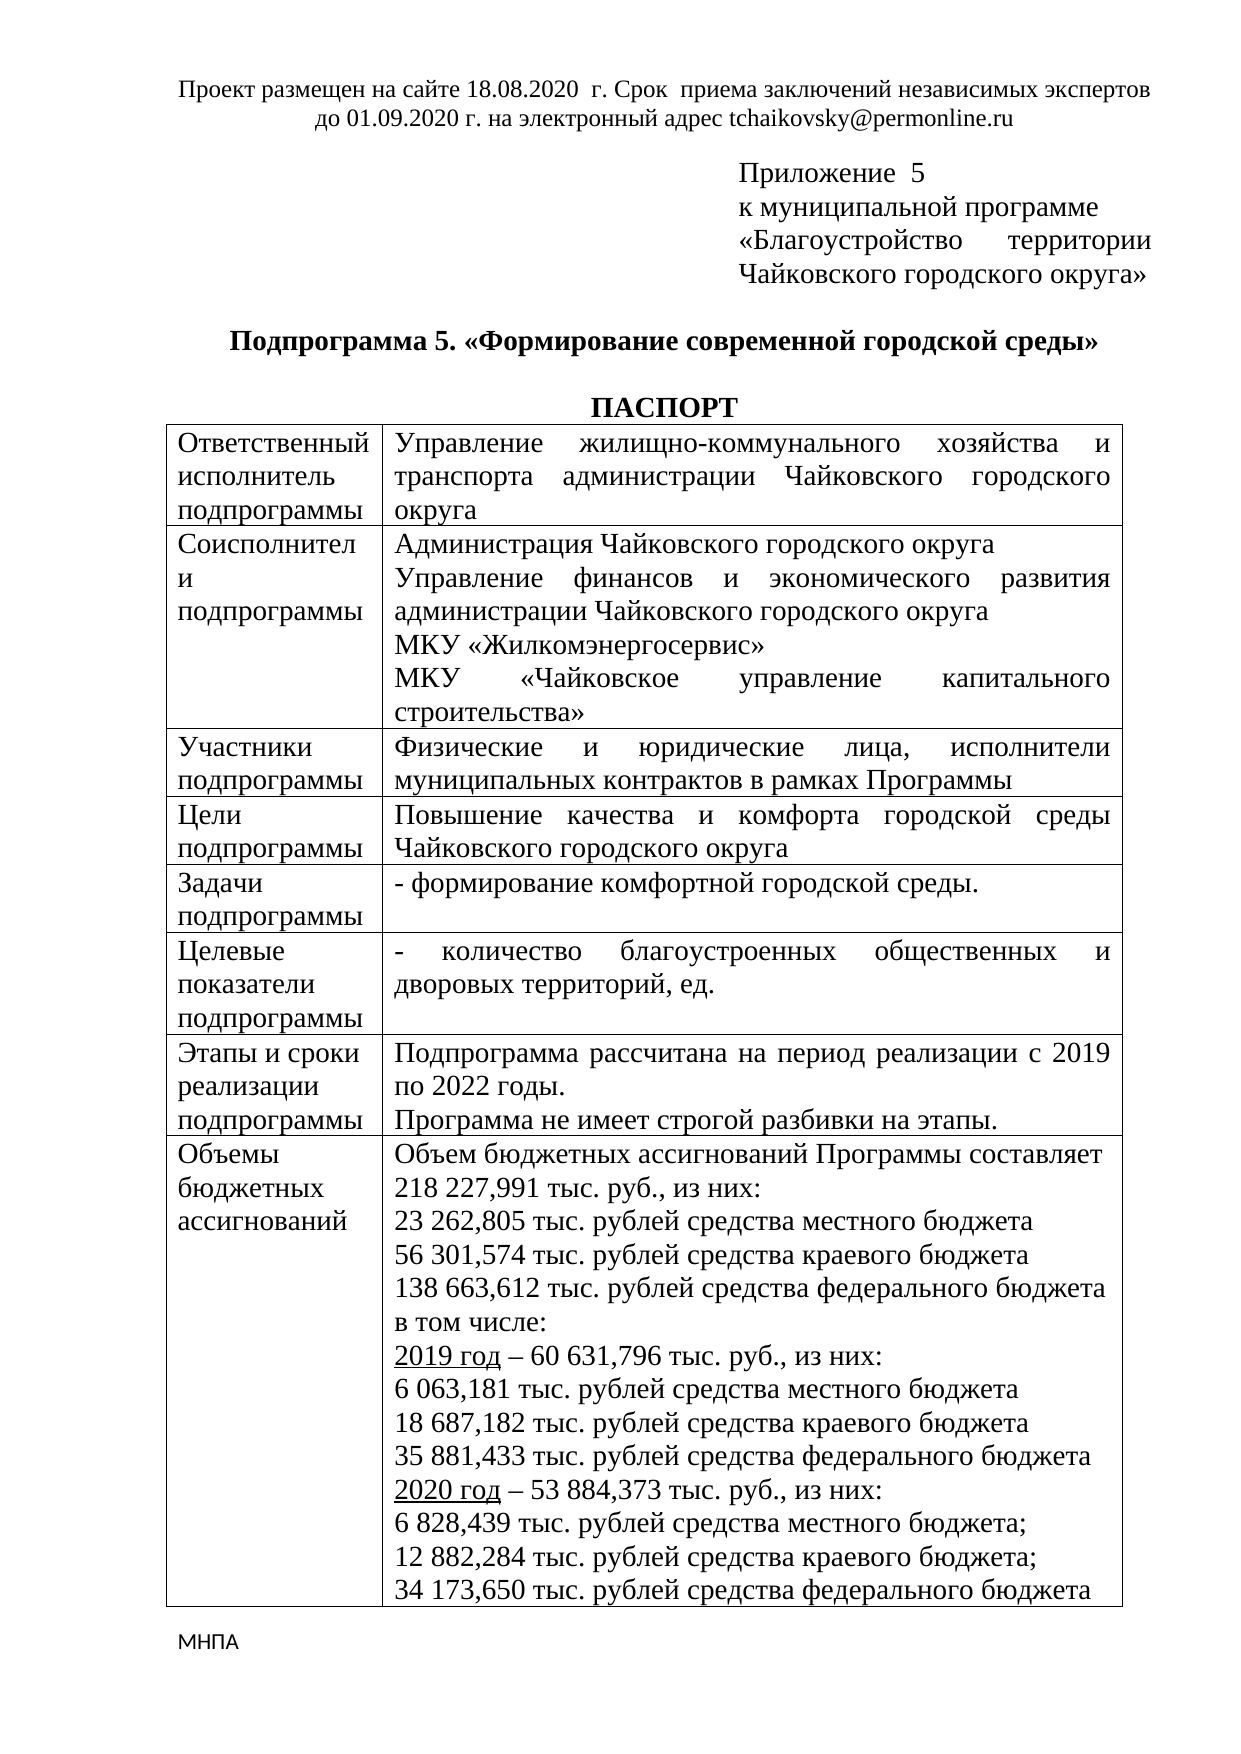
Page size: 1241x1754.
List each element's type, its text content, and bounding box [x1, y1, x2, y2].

table_cell Физические и юридические лица, исполнители муниципальных контрактов в рамках Программы [383, 729, 1122, 796]
table_cell - формирование комфортной городской среды. [383, 865, 1122, 932]
table_header Управление жилищно-коммунального хозяйства и транспорта администрации Чайковского городского округа [383, 425, 1122, 525]
text Подпрограмма 5. «Формирование современной городской среды» [177, 323, 1152, 357]
text Приложение 5 [738, 155, 1152, 189]
table_cell Повышение качества и комфорта городской среды Чайковского городского округа [383, 797, 1122, 864]
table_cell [167, 1136, 382, 1606]
table_cell Цели подпрограммы [167, 797, 382, 864]
table_cell Подпрограмма рассчитана на период реализации с 2019 по 2022 годы. Программа не имеет строгой разбивки на этапы. [383, 1035, 1122, 1135]
text ПАСПОРТ [177, 390, 1152, 424]
table_cell Этапы и сроки реализации подпрограммы [167, 1035, 382, 1135]
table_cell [383, 1136, 1122, 1606]
table_cell Задачи подпрограммы [167, 865, 382, 932]
text к муниципальной программе [738, 189, 1152, 222]
table_cell Администрация Чайковского городского округа Управление финансов и экономического развития администрации Чайковского городского округа МКУ «Жилкомэнергосервис» МКУ «Чайковское управление капитального строительства» [383, 526, 1122, 728]
table_cell - количество благоустроенных общественных и дворовых территорий, ед. [383, 933, 1122, 1034]
table_cell Целевые показатели подпрограммы [167, 933, 382, 1034]
table_cell Соисполнители подпрограммы [167, 526, 382, 728]
table_header Ответственный исполнитель подпрограммы [167, 425, 382, 525]
table_cell Участники подпрограммы [167, 729, 382, 796]
text «Благоустройство территории Чайковского городского округа» [738, 222, 1152, 289]
